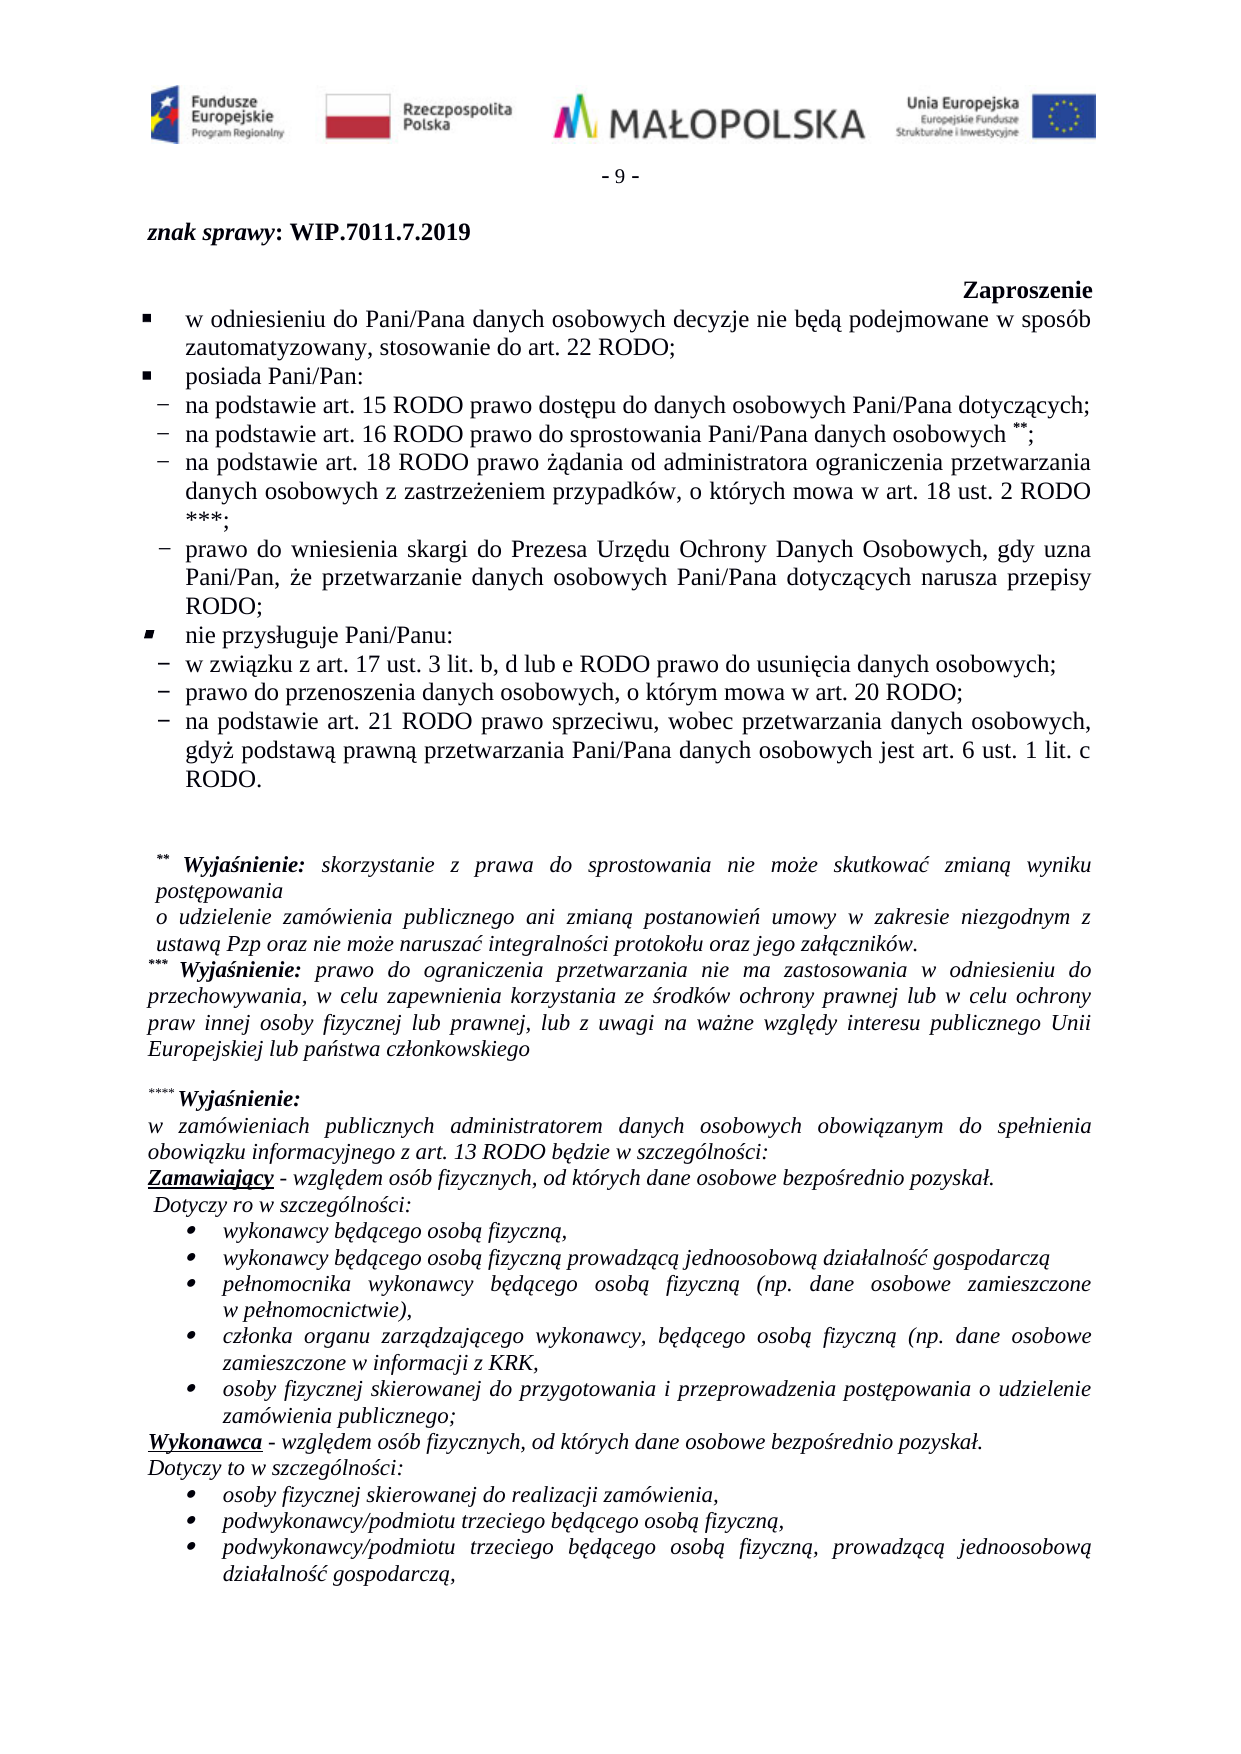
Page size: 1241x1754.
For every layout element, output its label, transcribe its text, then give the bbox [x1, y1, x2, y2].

list w odniesieniu do Pani/Pana danych osobowych decyzje nie będą podejmowane w sposób zautomatyzowany, stosowanie do art. 22 RODO; [141, 304, 1092, 361]
list członka organu zarządzającego wykonawcy, będącego osobą fizyczną (np. dane osobowe zamieszczone w informacji z KRK, [185, 1323, 1092, 1375]
list prawo do przenoszenia danych osobowych, o którym mowa w art. 20 RODO; [156, 677, 1092, 706]
list na podstawie art. 16 RODO prawo do sprostowania Pani/Pana danych osobowych **; [156, 419, 1092, 447]
text Wykonawca - względem osób fizycznych, od których dane osobowe bezpośrednio pozyskał. [148, 1428, 1092, 1454]
list wykonawcy będącego osobą fizyczną prowadzącą jednoosobową działalność gospodarczą [185, 1243, 1092, 1270]
picture [151, 85, 1096, 144]
text w zamówieniach publicznych administratorem danych osobowych obowiązanym do spełnienia obowiązku informacyjnego z art. 13 RODO będzie w szczególności: [148, 1112, 1092, 1164]
text Zamawiający - względem osób fizycznych, od których dane osobowe bezpośrednio pozyskał. [148, 1164, 1092, 1191]
list prawo do wniesienia skargi do Prezesa Urzędu Ochrony Danych Osobowych, gdy uzna Pani/Pan, że przetwarzanie danych osobowych Pani/Pana dotyczących narusza przepisy RODO; [156, 534, 1092, 620]
list osoby fizycznej skierowanej do realizacji zamówienia, [185, 1481, 1092, 1507]
text **** Wyjaśnienie: [148, 1085, 1092, 1112]
list posiada Pani/Pan: [141, 361, 1092, 390]
list podwykonawcy/podmiotu trzeciego będącego osobą fizyczną, prowadzącą jednoosobową działalność gospodarczą, [185, 1533, 1092, 1586]
list nie przysługuje Pani/Panu: [141, 620, 1092, 649]
list wykonawcy będącego osobą fizyczną, [185, 1217, 1092, 1243]
list osoby fizycznej skierowanej do przygotowania i przeprowadzenia postępowania o udzielenie zamówienia publicznego; [185, 1375, 1092, 1428]
text Dotyczy ro w szczególności: [148, 1191, 1092, 1217]
list podwykonawcy/podmiotu trzeciego będącego osobą fizyczną, [185, 1507, 1092, 1533]
list na podstawie art. 21 RODO prawo sprzeciwu, wobec przetwarzania danych osobowych, gdyż podstawą prawną przetwarzania Pani/Pana danych osobowych jest art. 6 ust. 1 lit. c RODO. [156, 706, 1092, 793]
list na podstawie art. 18 RODO prawo żądania od administratora ograniczenia przetwarzania danych osobowych z zastrzeżeniem przypadków, o których mowa w art. 18 ust. 2 RODO ***; [156, 447, 1092, 534]
list pełnomocnika wykonawcy będącego osobą fizyczną (np. dane osobowe zamieszczone w pełnomocnictwie), [185, 1270, 1092, 1323]
list ** Wyjaśnienie: skorzystanie z prawa do sprostowania nie może skutkować zmianą wyniku postępowania o udzielenie zamówienia publicznego ani zmianą postanowień umowy w zakresie niezgodnym z ustawą Pzp oraz nie może naruszać integralności protokołu oraz jego załączników. [156, 851, 1092, 956]
list w związku z art. 17 ust. 3 lit. b, d lub e RODO prawo do usunięcia danych osobowych; [156, 649, 1092, 677]
text *** Wyjaśnienie: prawo do ograniczenia przetwarzania nie ma zastosowania w odniesieniu do przechowywania, w celu zapewnienia korzystania ze środków ochrony prawnej lub w celu ochrony praw innej osoby fizycznej lub prawnej, lub z uwagi na ważne względy interesu publicznego Unii Europejskiej lub państwa członkowskiego [148, 956, 1092, 1061]
text Dotyczy to w szczególności: [148, 1454, 1092, 1481]
list na podstawie art. 15 RODO prawo dostępu do danych osobowych Pani/Pana dotyczących; [156, 390, 1092, 419]
